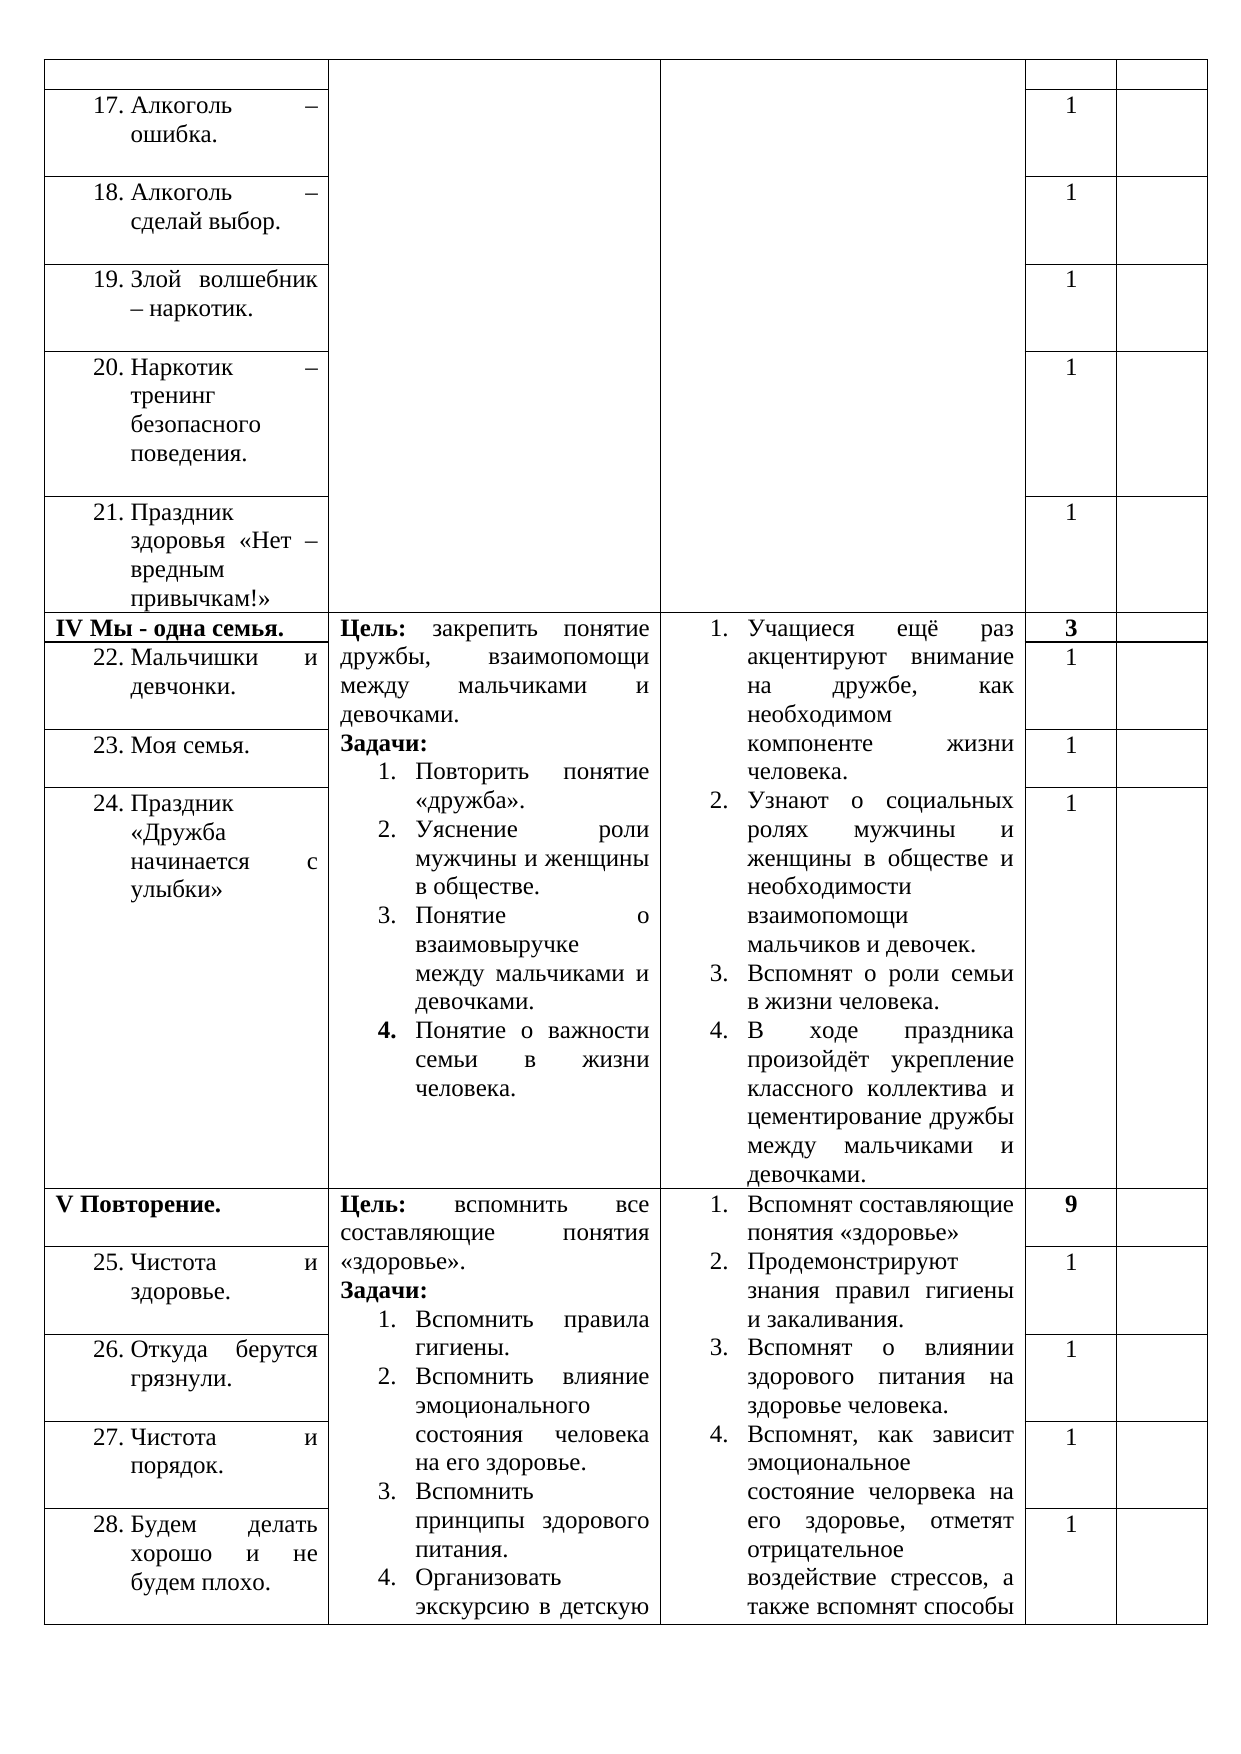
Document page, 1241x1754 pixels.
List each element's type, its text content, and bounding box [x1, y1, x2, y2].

table_cell [1117, 265, 1207, 351]
table_cell 1 [1026, 643, 1116, 729]
table_cell Вспомнят составляющие понятия «здоровье» Продемонстрируют знания правил гигиены и закаливания. Вспомнят о влиянии здорового питания на здоровье человека. Вспомнят, как зависит эмоциональное состояние челорвека на его здоровье, отметят отрицательное воздействие стрессов, а также вспомнят способы его избежать. В ходе экскурсии встретятся с врачами разных специальностей, которые расскажут о том, что надо делать, чтобы оставаться здоровыми. В ходе КВН и праздника здоровья продемонстрирую свои знания о здоровом образе жизни. [661, 1189, 1025, 1624]
table_cell 1 [1026, 352, 1116, 496]
table_cell [1117, 730, 1207, 787]
table_cell Будем делать хорошо и не будем плохо. [45, 1509, 328, 1624]
table_cell [1117, 643, 1207, 729]
table_cell 1 [1026, 265, 1116, 351]
table_cell 9 [1026, 1189, 1116, 1246]
table_cell [1117, 1335, 1207, 1421]
table_cell Мальчишки и девчонки. [45, 643, 328, 729]
table_cell V Повторение. [45, 1189, 328, 1246]
table_cell [1117, 497, 1207, 612]
table_cell Цель: вспомнить все составляющие понятия «здоровье». Задачи: Вспомнить правила гигиены. Вспомнить влияние эмоционального состояния человека на его здоровье. Вспомнить принципы здорового питания. Организовать экскурсию в детскую поликлинику и встречу с детскими врачами различных специальностей. В игровой форме через КВН и праздник здоровья закрепить основы здорового образа жизни. [329, 1189, 660, 1624]
table_cell Цель: закрепить понятие дружбы, взаимопомощи между мальчиками и девочками. Задачи: Повторить понятие «дружба». Уяснение роли мужчины и женщины в обществе. Понятие о взаимовыручке между мальчиками и девочками. Понятие о важности семьи в жизни человека. [329, 613, 660, 1188]
table_cell [1117, 1247, 1207, 1333]
table_cell 1 [1026, 60, 1116, 89]
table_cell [45, 60, 328, 89]
table_cell [1117, 60, 1207, 89]
table_cell 1 [1026, 788, 1116, 1188]
table_cell Праздник здоровья «Нет – вредным привычкам!» [45, 497, 328, 612]
table_cell 3 [1026, 613, 1116, 641]
table_cell Алкоголь – сделай выбор. [45, 177, 328, 263]
table_cell 1 [1026, 497, 1116, 612]
table_cell [1117, 352, 1207, 496]
table_cell [1117, 177, 1207, 263]
table_cell 1 [1026, 177, 1116, 263]
table_cell 1 [1026, 1335, 1116, 1421]
table_cell 1 [1026, 90, 1116, 176]
table_cell [1117, 788, 1207, 1188]
table_cell Чистота и порядок. [45, 1422, 328, 1508]
table_cell Учащиеся ещё раз акцентируют внимание на дружбе, как необходимом компоненте жизни человека. Узнают о социальных ролях мужчины и женщины в обществе и необходимости взаимопомощи мальчиков и девочек. Вспомнят о роли семьи в жизни человека. В ходе праздника произойдёт укрепление классного коллектива и цементирование дружбы между мальчиками и девочками. [661, 613, 1025, 1188]
table_cell [1117, 1422, 1207, 1508]
table_cell Чистота и здоровье. [45, 1247, 328, 1333]
table_cell 1 [1026, 1422, 1116, 1508]
table_cell [1117, 1189, 1207, 1246]
table_cell 1 [1026, 730, 1116, 787]
table_cell IV Мы - одна семья. [45, 613, 328, 641]
table_cell [1117, 613, 1207, 641]
table_cell Моя семья. [45, 730, 328, 787]
table_cell 1 [1026, 1247, 1116, 1333]
table_cell Откуда берутся грязнули. [45, 1335, 328, 1421]
table_cell Наркотик – тренинг безопасного поведения. [45, 352, 328, 496]
table_cell Праздник «Дружба начинается с улыбки» [45, 788, 328, 1188]
table_cell [1117, 1509, 1207, 1624]
table_cell Алкоголь – ошибка. [45, 90, 328, 176]
table_cell Злой волшебник – наркотик. [45, 265, 328, 351]
table_cell 1 [1026, 1509, 1116, 1624]
table_cell [1117, 90, 1207, 176]
